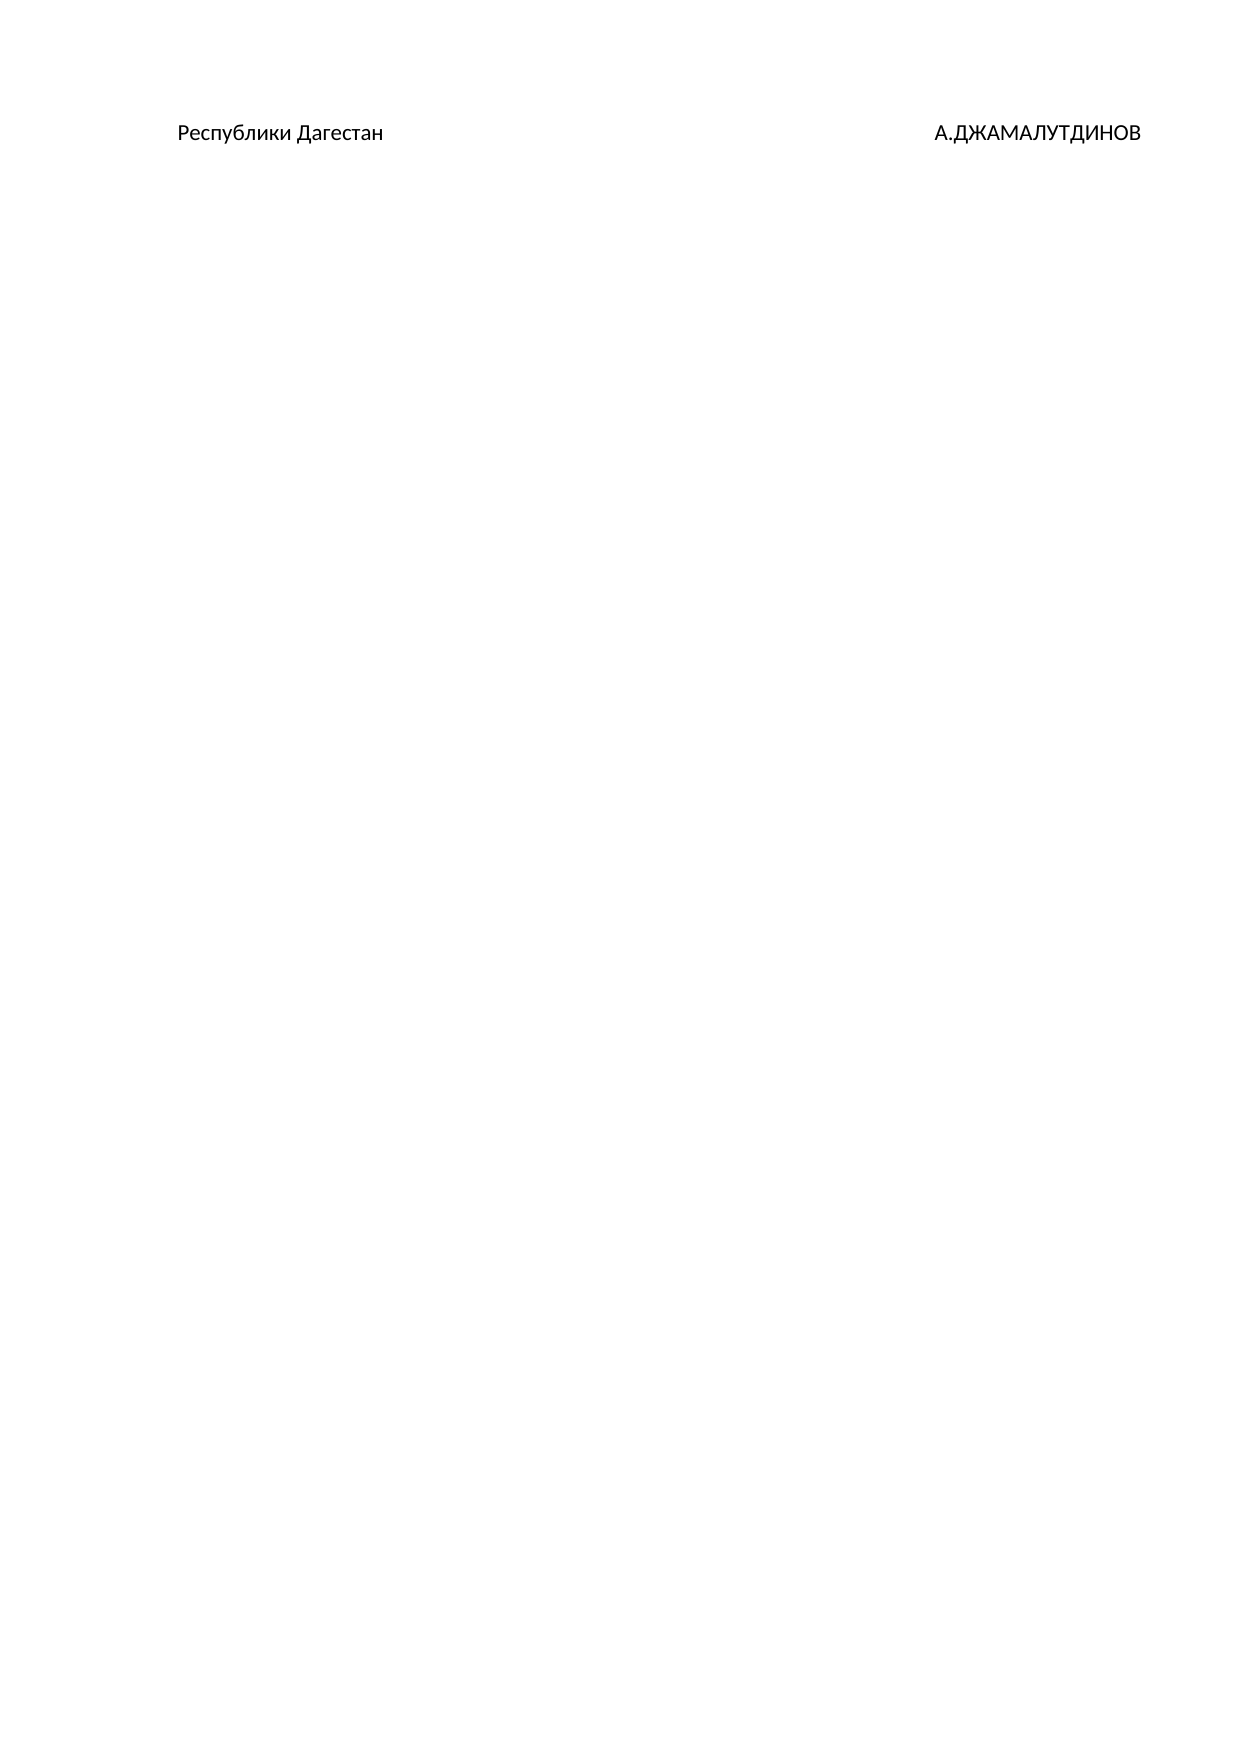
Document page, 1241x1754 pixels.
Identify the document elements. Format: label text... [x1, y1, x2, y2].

text Республики Дагестан А.ДЖАМАЛУТДИНОВ [177, 118, 1152, 146]
